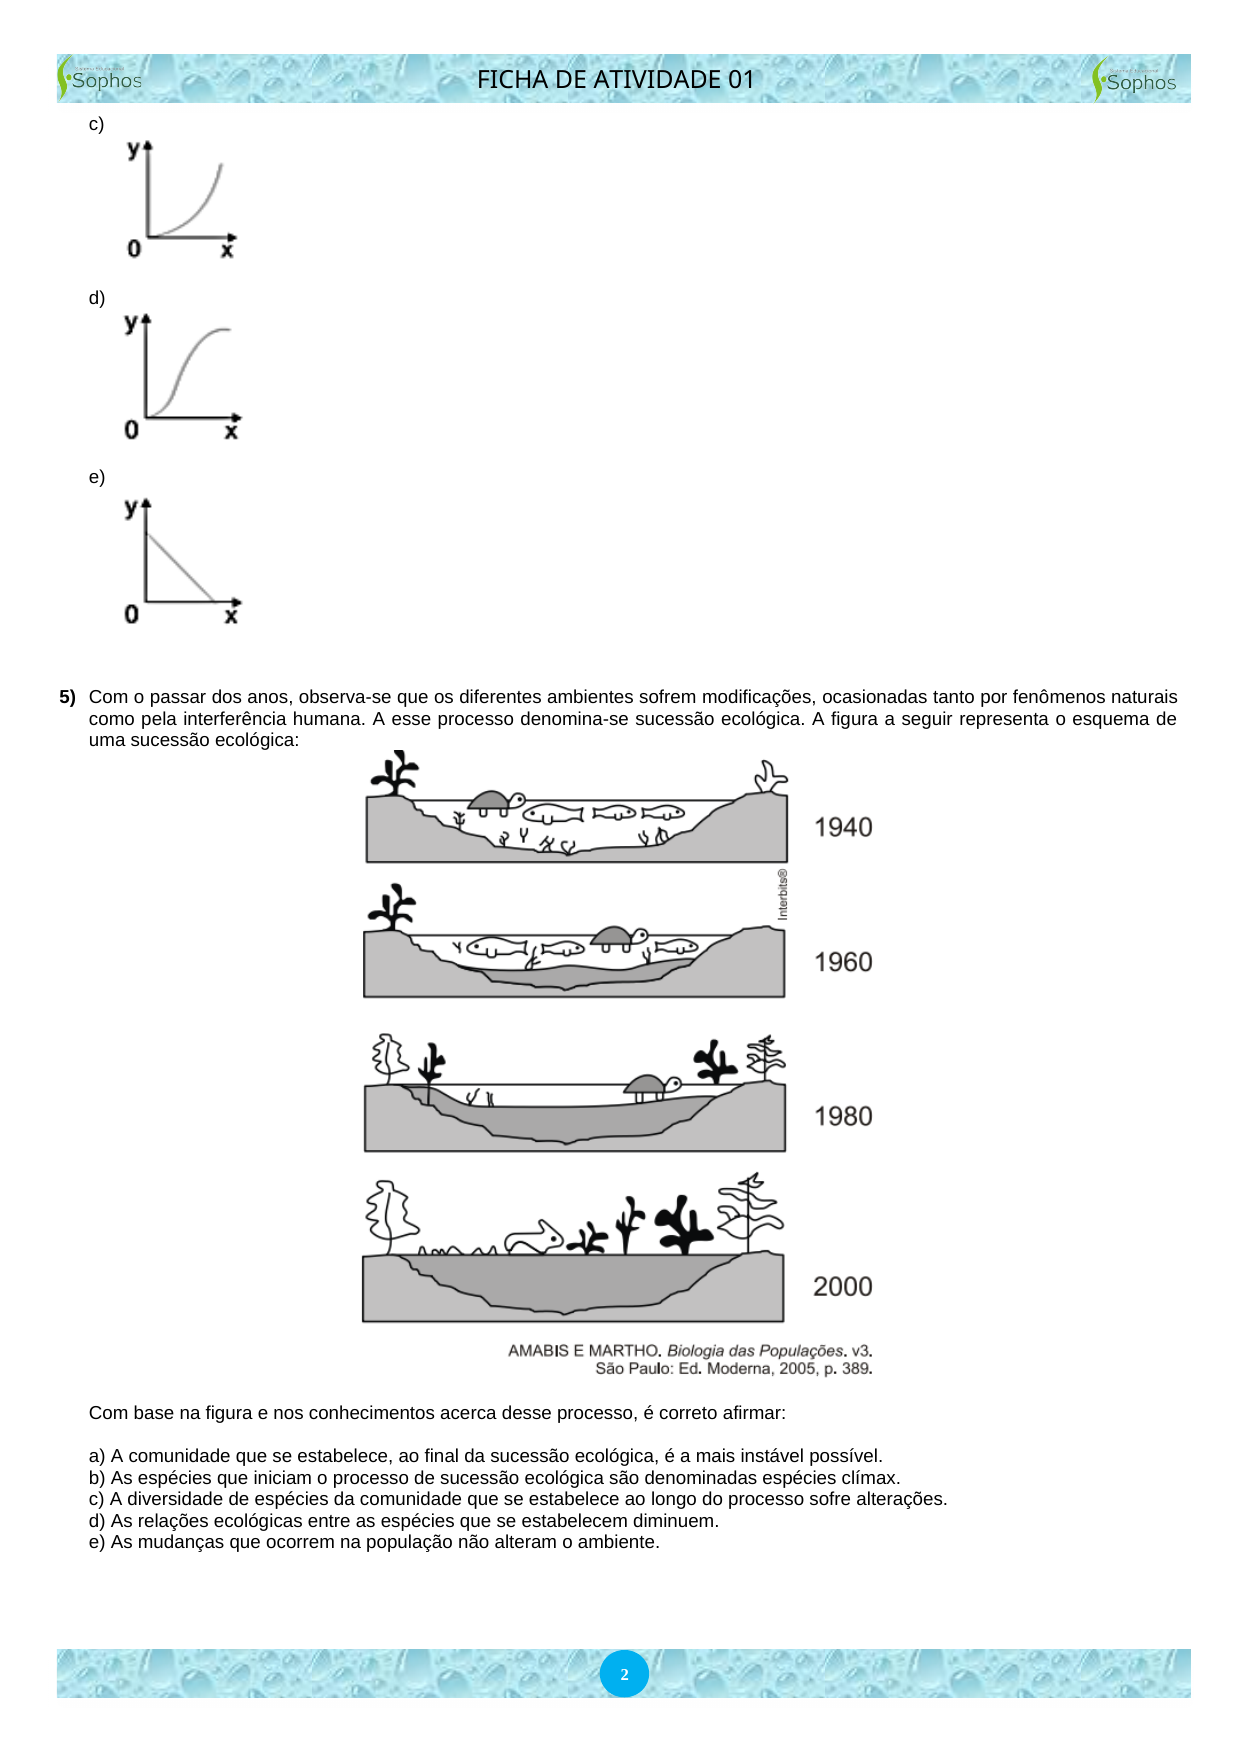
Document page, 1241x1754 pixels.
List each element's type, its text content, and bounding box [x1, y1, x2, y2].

text a) A comunidade que se estabelece, ao final da sucessão ecológica, é a mais instável possível. [89, 1445, 1181, 1466]
text d) [89, 287, 1181, 309]
picture [629, 1649, 1191, 1698]
text b) As espécies que iniciam o processo de sucessão ecológica são denominadas espécies clímax. [89, 1466, 1181, 1488]
text Com base na figura e nos conhecimentos acerca desse processo, é correto afirmar: [89, 1402, 1181, 1423]
picture [56, 1649, 620, 1698]
picture [56, 53, 1191, 105]
text e) As mudanças que ocorrem na população não alteram o ambiente. [89, 1531, 1181, 1553]
text e) [89, 466, 1181, 488]
picture [358, 750, 882, 1381]
text d) As relações ecológicas entre as espécies que se estabelecem diminuem. [89, 1509, 1181, 1531]
text c) A diversidade de espécies da comunidade que se estabelece ao longo do processo sofre alterações. [89, 1488, 1181, 1509]
text Com o passar dos anos, observa-se que os diferentes ambientes sofrem modificações, ocasionadas tanto por fenômenos naturais como pela interferência humana. A esse processo denomina-se sucessão ecológica. A figura a seguir representa o esquema de uma sucessão ecológica: [59, 686, 1178, 751]
text c) [89, 113, 1181, 134]
